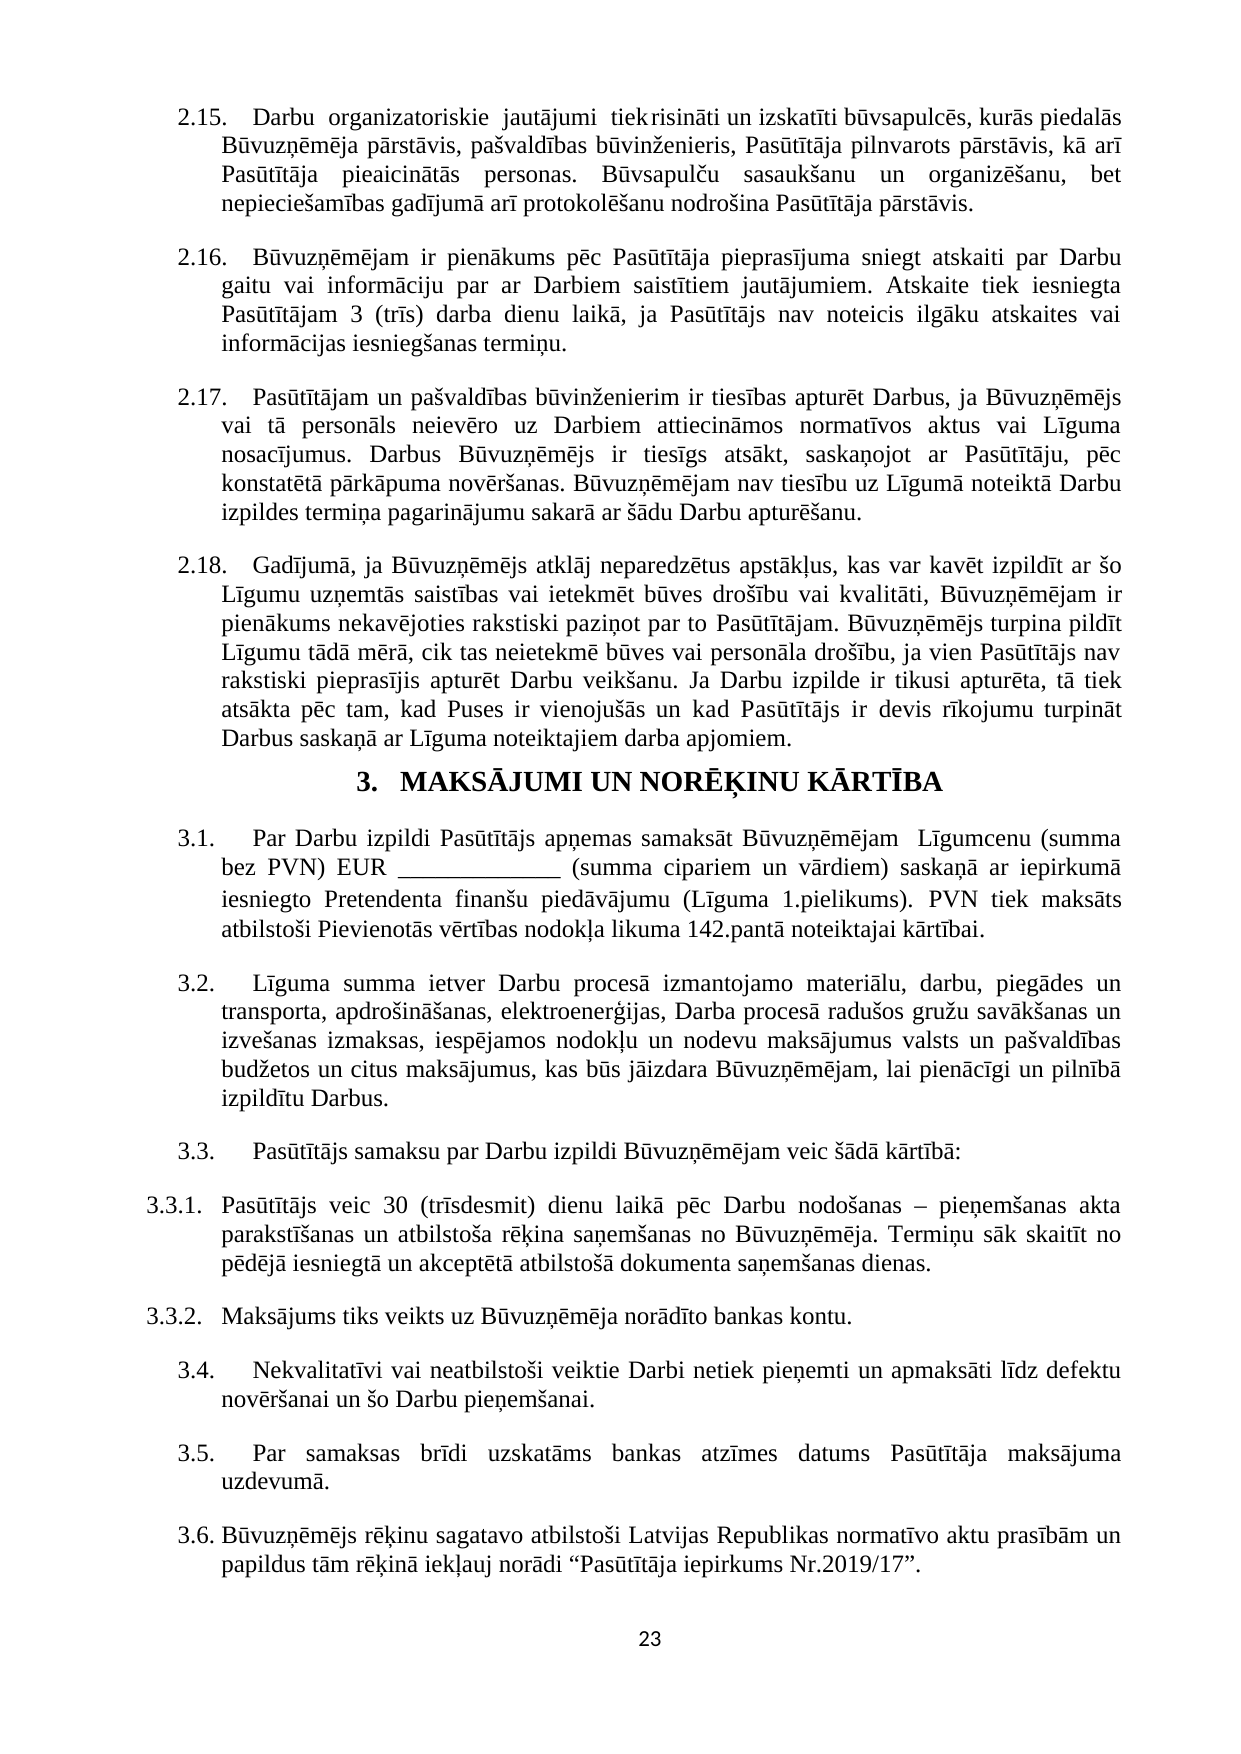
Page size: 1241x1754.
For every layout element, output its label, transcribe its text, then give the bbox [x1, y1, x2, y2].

subtitle Pasūtītājs samaksu par Darbu izpildi Būvuzņēmējam veic šādā kārtībā: [177, 1136, 1122, 1165]
subtitle Maksājums tiks veikts uz Būvuzņēmēja norādīto bankas kontu. [146, 1301, 1122, 1330]
subtitle Par Darbu izpildi Pasūtītājs apņemas samaksāt Būvuzņēmējam Līgumcenu (summa bez PVN) EUR _____________ (summa cipariem un vārdiem) saskaņā ar iepirkumā iesniegto Pretendenta finanšu piedāvājumu (Līguma 1.pielikums). PVN tiek maksāts atbilstoši Pievienotās vērtības nodokļa likuma 142.pantā noteiktajai kārtībai. [177, 823, 1122, 943]
subtitle Pasūtītājam un pašvaldības būvinženierim ir tiesības apturēt Darbus, ja Būvuzņēmējs vai tā personāls neievēro uz Darbiem attiecināmos normatīvos aktus vai Līguma nosacījumus. Darbus Būvuzņēmējs ir tiesīgs atsākt, saskaņojot ar Pasūtītāju, pēc konstatētā pārkāpuma novēršanas. Būvuzņēmējam nav tiesību uz Līgumā noteiktā Darbu izpildes termiņa pagarinājumu sakarā ar šādu Darbu apturēšanu. [177, 382, 1122, 526]
subtitle Darbu organizatoriskie jautājumi tiek risināti un izskatīti būvsapulcēs, kurās piedalās Būvuzņēmēja pārstāvis, pašvaldības būvinženieris, Pasūtītāja pilnvarots pārstāvis, kā arī Pasūtītāja pieaicinātās personas. Būvsapulču sasaukšanu un organizēšanu, bet nepieciešamības gadījumā arī protokolēšanu nodrošina Pasūtītāja pārstāvis. [177, 102, 1122, 217]
subtitle Būvuzņēmējs rēķinu sagatavo atbilstoši Latvijas Republikas normatīvo aktu prasībām un papildus tām rēķinā iekļauj norādi “Pasūtītāja iepirkums Nr.2019/17”. [177, 1520, 1122, 1578]
subtitle Pasūtītājs veic 30 (trīsdesmit) dienu laikā pēc Darbu nodošanas – pieņemšanas akta parakstīšanas un atbilstoša rēķina saņemšanas no Būvuzņēmēja. Termiņu sāk skaitīt no pēdējā iesniegtā un akceptētā atbilstošā dokumenta saņemšanas dienas. [146, 1190, 1122, 1276]
subtitle MAKSĀJUMI UN NORĒĶINU KĀRTĪBA [177, 764, 1122, 798]
subtitle Par samaksas brīdi uzskatāms bankas atzīmes datums Pasūtītāja maksājuma uzdevumā. [177, 1438, 1122, 1495]
subtitle Gadījumā, ja Būvuzņēmējs atklāj neparedzētus apstākļus, kas var kavēt izpildīt ar šo Līgumu uzņemtās saistības vai ietekmēt būves drošību vai kvalitāti, Būvuzņēmējam ir pienākums nekavējoties rakstiski paziņot par to Pasūtītājam. Būvuzņēmējs turpina pildīt Līgumu tādā mērā, cik tas neietekmē būves vai personāla drošību, ja vien Pasūtītājs nav rakstiski pieprasījis apturēt Darbu veikšanu. Ja Darbu izpilde ir tikusi apturēta, tā tiek atsākta pēc tam, kad Puses ir vienojušās un kad Pasūtītājs ir devis rīkojumu turpināt Darbus saskaņā ar Līguma noteiktajiem darba apjomiem. [177, 551, 1122, 752]
subtitle Līguma summa ietver Darbu procesā izmantojamo materiālu, darbu, piegādes un transporta, apdrošināšanas, elektroenerģijas, Darba procesā radušos gružu savākšanas un izvešanas izmaksas, iespējamos nodokļu un nodevu maksājumus valsts un pašvaldības budžetos un citus maksājumus, kas būs jāizdara Būvuzņēmējam, lai pienācīgi un pilnībā izpildītu Darbus. [177, 968, 1122, 1111]
subtitle Būvuzņēmējam ir pienākums pēc Pasūtītāja pieprasījuma sniegt atskaiti par Darbu gaitu vai informāciju par ar Darbiem saistītiem jautājumiem. Atskaite tiek iesniegta Pasūtītājam 3 (trīs) darba dienu laikā, ja Pasūtītājs nav noteicis ilgāku atskaites vai informācijas iesniegšanas termiņu. [177, 242, 1122, 357]
subtitle Nekvalitatīvi vai neatbilstoši veiktie Darbi netiek pieņemti un apmaksāti līdz defektu novēršanai un šo Darbu pieņemšanai. [177, 1355, 1122, 1413]
